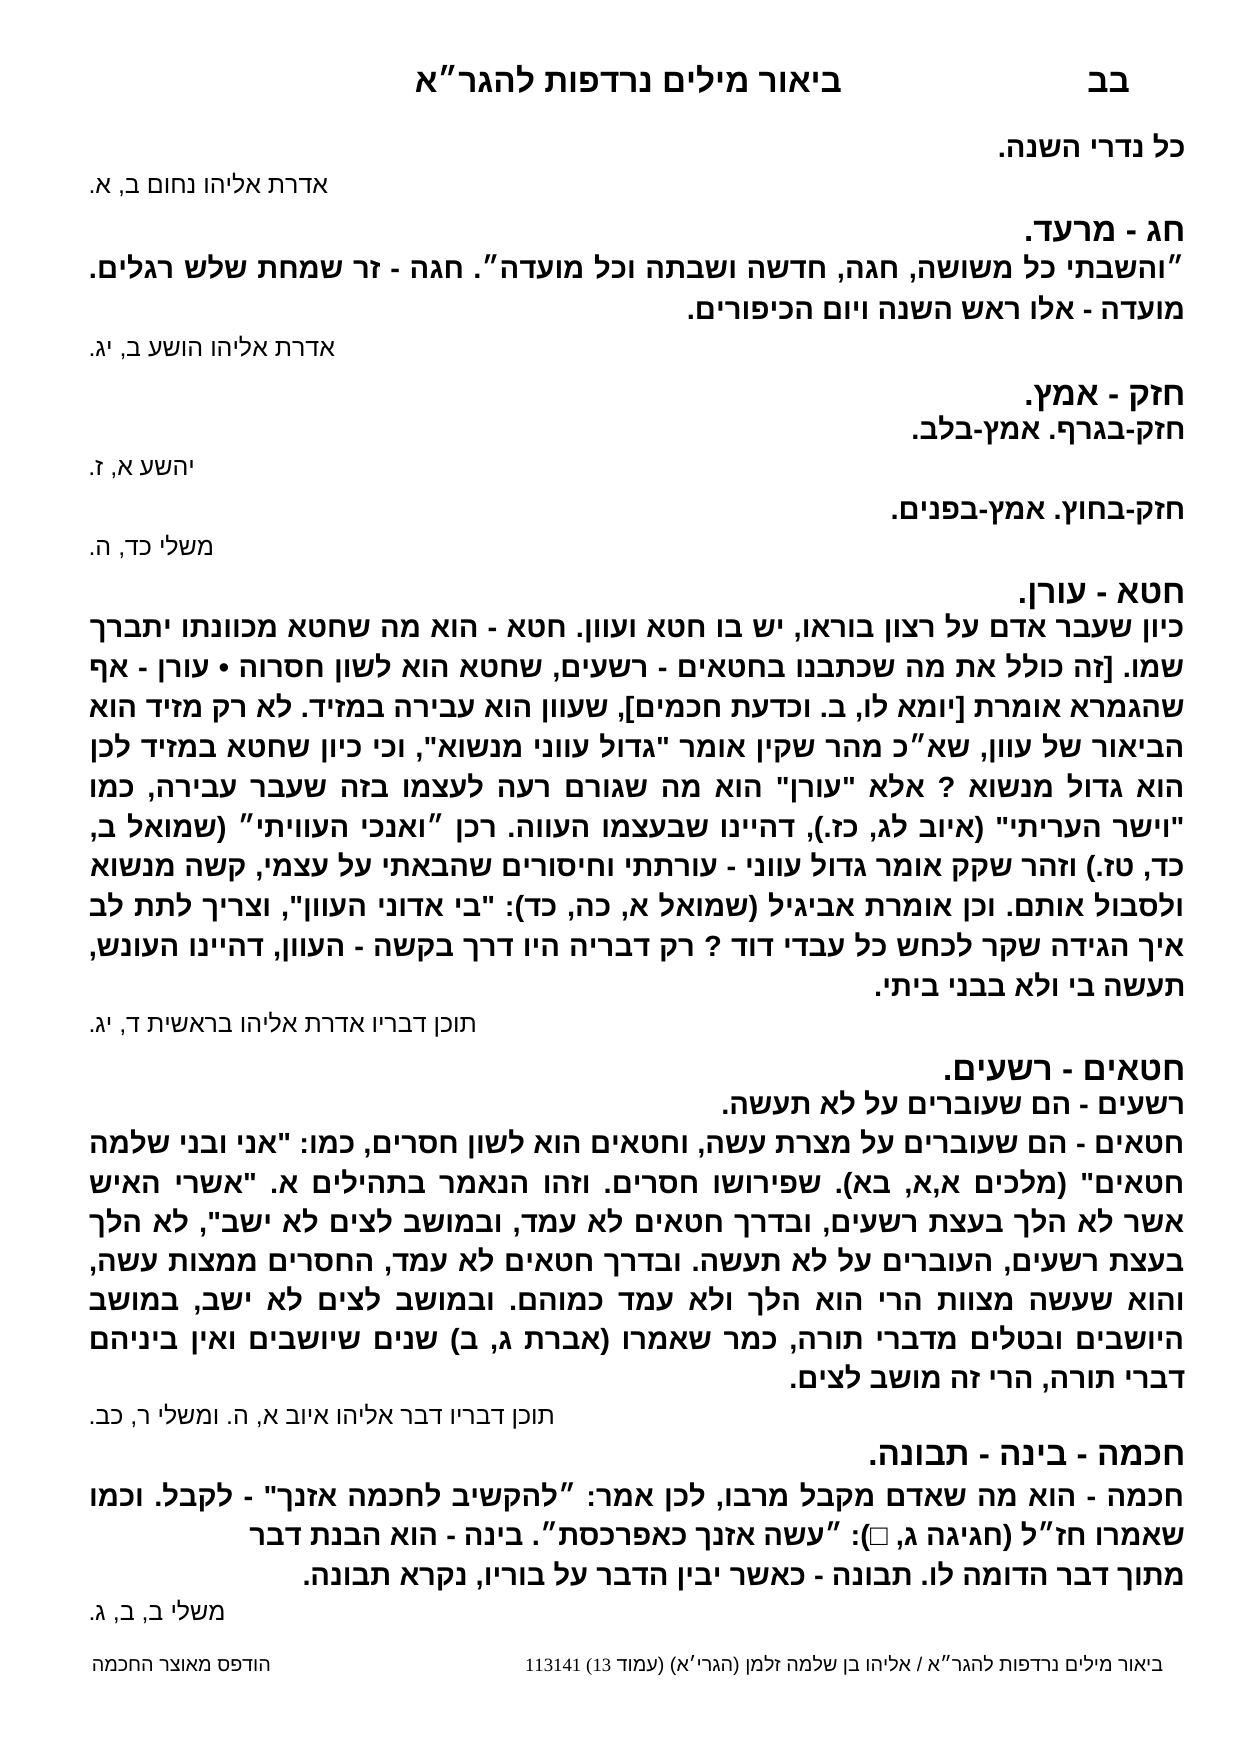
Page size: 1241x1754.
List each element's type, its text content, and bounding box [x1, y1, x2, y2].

text כל נדרי השנה. [88, 130, 1185, 164]
text חזק-בחוץ. אמץ-בפנים. [88, 492, 1185, 525]
text תוכן דבריו דבר אליהו איוב א, ה. ומשלי ר, כב. [88, 1401, 1185, 1429]
text חג - מרעד. [88, 210, 1185, 248]
text חכמה - בינה - תבונה. [88, 1434, 1185, 1473]
text מתוך דבר הדומה לו. תבונה - כאשר יבין הדבר על בוריו, נקרא תבונה. [88, 1557, 1185, 1591]
text חזק - אמץ. [88, 374, 1185, 412]
text אדרת אליהו נחום ב, א. [88, 170, 1185, 199]
text רשעים - הם שעוברים על לא תעשה. [88, 1087, 1185, 1121]
text חטאים - רשעים. [88, 1049, 1185, 1087]
text חזק-בגרף. אמץ-בלב. [88, 412, 1185, 446]
text יהשע א, ז. [88, 452, 1185, 481]
text ״והשבתי כל משושה, חגה, חדשה ושבתה וכל מועדה״. חגה - זר שמחת שלש רגלים. מועדה - אלו ראש השנה ויום הכיפורים. [88, 251, 1185, 325]
text משלי ב, ב, ג. [88, 1597, 1185, 1625]
text תוכן דבריו אדרת אליהו בראשית ד, יג. [88, 1009, 1185, 1038]
text חטאים - הם שעוברים על מצרת עשה, וחטאים הוא לשון חסרים, כמו: "אני ובני שלמה חטאים" (מלכים א,א, בא). שפירושו חסרים. וזהו הנאמר בתהילים א. "אשרי האיש אשר לא הלך בעצת רשעים, ובדרך חטאים לא עמד, ובמושב לצים לא ישב", לא הלך בעצת רשעים, העוברים על לא תעשה. ובדרך חטאים לא עמד, החסרים ממצות עשה, והוא שעשה מצוות הרי הוא הלך ולא עמד כמוהם. ובמושב לצים לא ישב, במושב היושבים ובטלים מדברי תורה, כמר שאמרו (אברת ג, ב) שנים שיושבים ואין ביניהם דברי תורה, הרי זה מושב לצים. [88, 1127, 1185, 1395]
text אדרת אליהו הושע ב, יג. [88, 333, 1185, 361]
text כיון שעבר אדם על רצון בוראו, יש בו חטא ועוון. חטא - הוא מה שחטא מכוונתו יתברך שמו. [זה כולל את מה שכתבנו בחטאים - רשעים, שחטא הוא לשון חסרוה • עורן - אף שהגמרא אומרת [יומא לו, ב. וכדעת חכמים], שעוון הוא עבירה במזיד. לא רק מזיד הוא הביאור של עוון, שא״כ מהר שקין אומר "גדול עווני מנשוא", וכי כיון שחטא במזיד לכן הוא גדול מנשוא ? אלא "עורן" הוא מה שגורם רעה לעצמו בזה שעבר עבירה, כמו "וישר העריתי" (איוב לג, כז.), דהיינו שבעצמו העווה. רכן ״ואנכי העוויתי״ (שמואל ב, כד, טז.) וזהר שקק אומר גדול עווני - עורתתי וחיסורים שהבאתי על עצמי, קשה מנשוא ולסבול אותם. וכן אומרת אביגיל (שמואל א, כה, כד): "בי אדוני העוון", וצריך לתת לב איך הגידה שקר לכחש כל עבדי דוד ? רק דבריה היו דרך בקשה - העוון, דהיינו העונש, תעשה בי ולא בבני ביתי. [88, 610, 1185, 1003]
text חטא - עורן. [88, 572, 1185, 610]
text משלי כד, ה. [88, 532, 1185, 561]
text חכמה - הוא מה שאדם מקבל מרבו, לכן אמר: ״להקשיב לחכמה אזנך" - לקבל. וכמו שאמרו חז״ל (חגיגה ג, □): ״עשה אזנך כאפרכסת״. בינה - הוא הבנת דבר [88, 1479, 1185, 1552]
